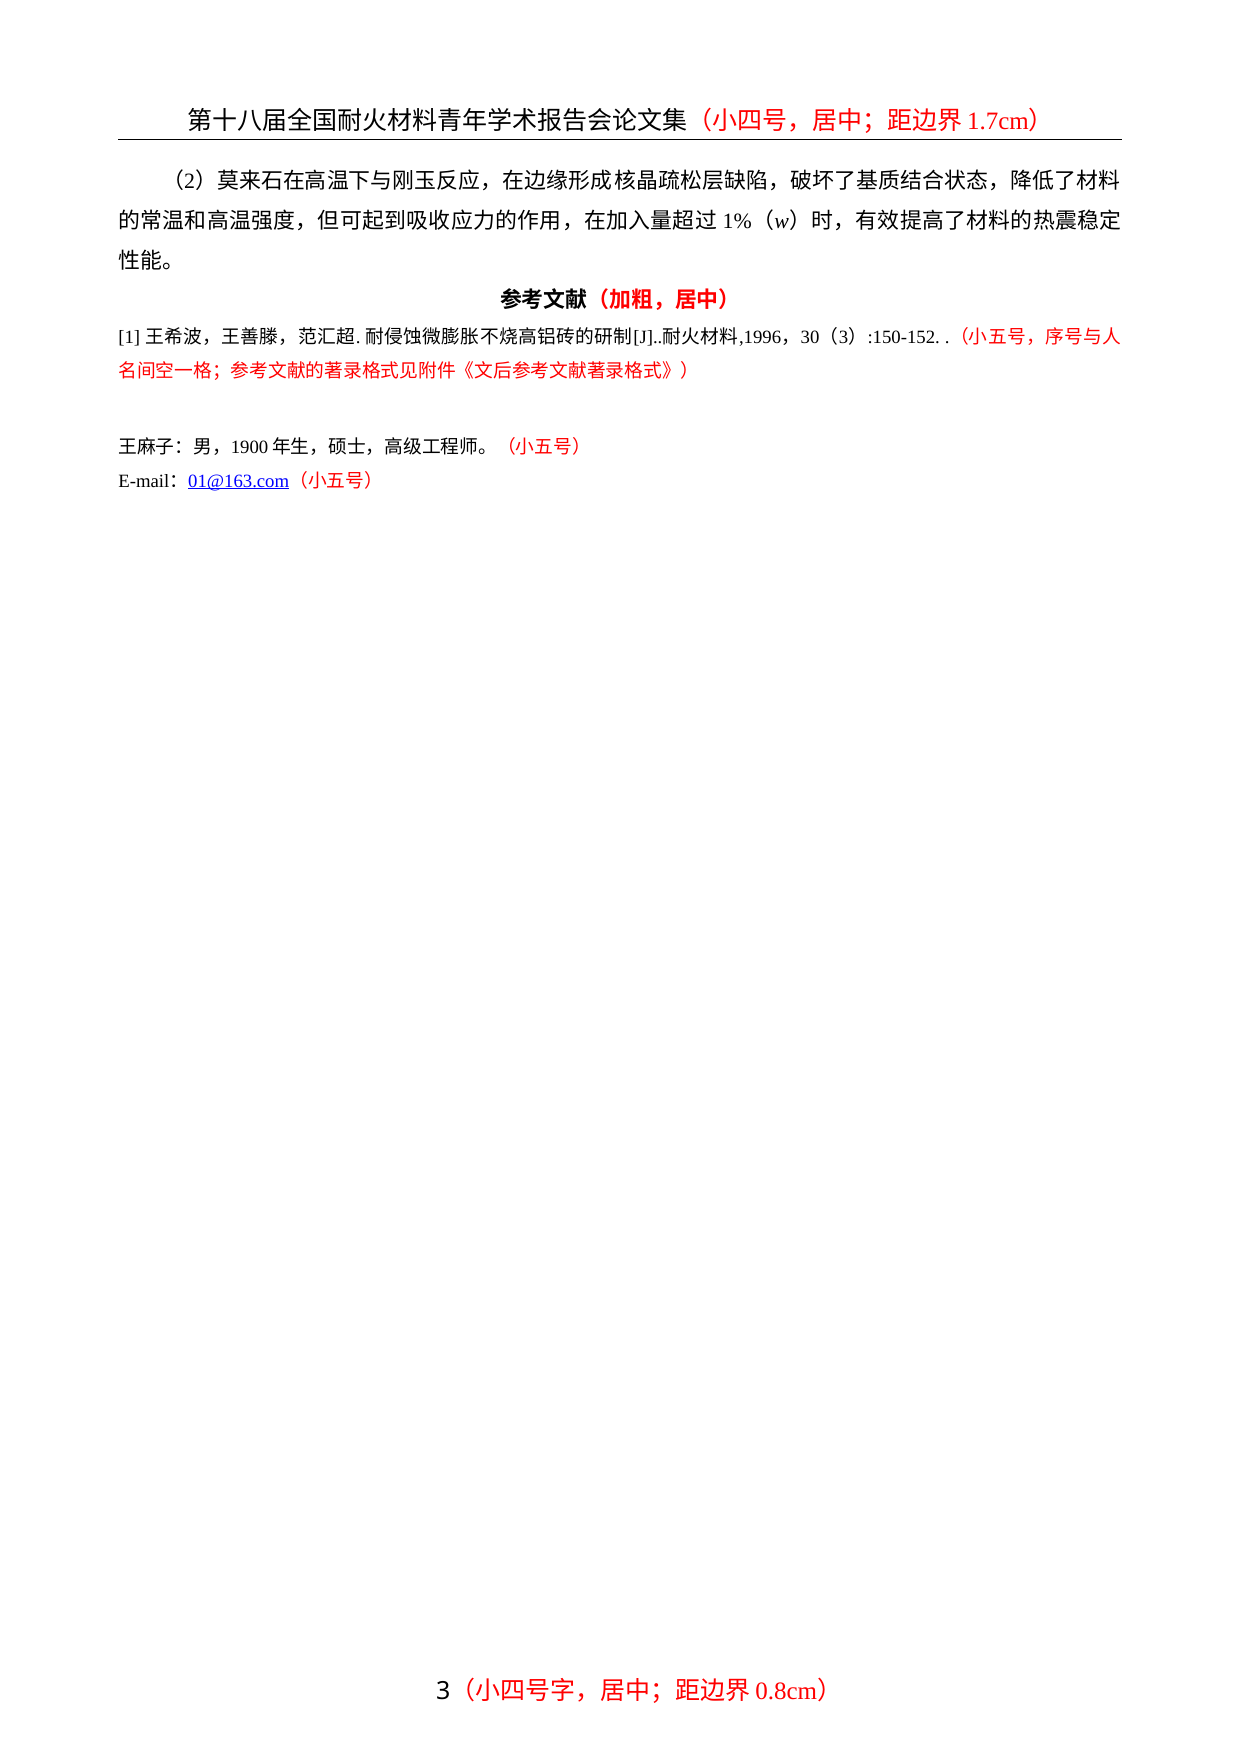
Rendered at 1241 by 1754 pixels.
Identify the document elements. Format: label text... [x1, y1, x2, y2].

text 王麻子：男，1900年生，硕士，高级工程师。（小五号） [118, 432, 1122, 459]
text 参考文献（加粗，居中） [118, 282, 1122, 314]
text （2）莫来石在高温下与刚玉反应，在边缘形成核晶疏松层缺陷，破坏了基质结合状态，降低了材料的常温和高温强度，但可起到吸收应力的作用，在加入量超过1%（w）时，有效提高了材料的热震稳定性能。 [118, 163, 1122, 274]
text E-mail：01@163.com（小五号） [118, 466, 1122, 493]
text [1] 王希波，王善滕，范汇超. 耐侵蚀微膨胀不烧高铝砖的研制[J]..耐火材料,1996，30（3）:150-152. .（小五号，序号与人名间空一格；参考文献的著录格式见附件《文后参考文献著录格式》） [118, 322, 1122, 383]
